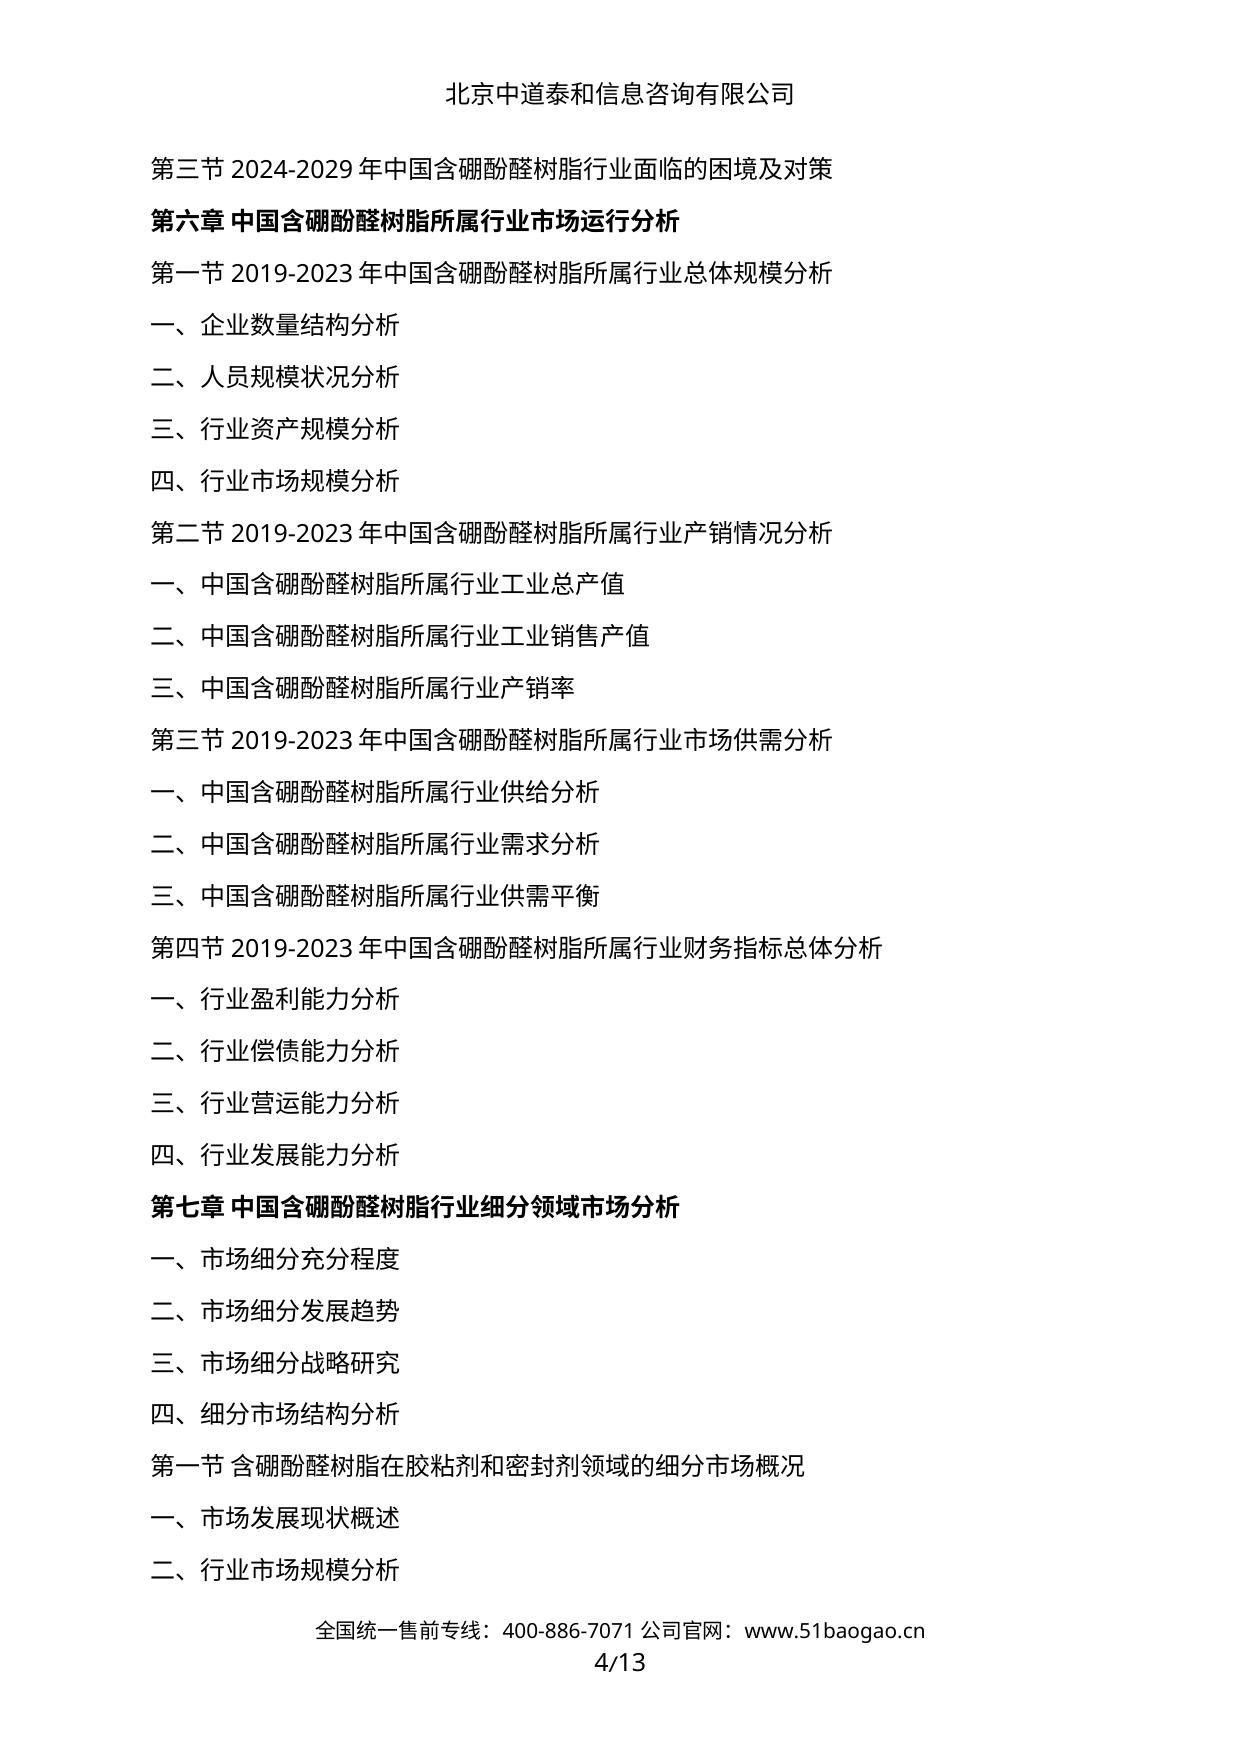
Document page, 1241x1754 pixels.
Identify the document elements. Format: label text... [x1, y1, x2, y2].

text 一、中国含硼酚醛树脂所属行业工业总产值 [150, 565, 1090, 601]
text 二、行业偿债能力分析 [150, 1032, 1090, 1068]
text 三、中国含硼酚醛树脂所属行业产销率 [150, 669, 1090, 705]
text 二、行业市场规模分析 [150, 1551, 1090, 1587]
text 一、市场发展现状概述 [150, 1499, 1090, 1535]
text 第三节 2024-2029年中国含硼酚醛树脂行业面临的困境及对策 [150, 150, 1090, 186]
text 一、市场细分充分程度 [150, 1239, 1090, 1276]
text 三、中国含硼酚醛树脂所属行业供需平衡 [150, 876, 1090, 912]
text 一、行业盈利能力分析 [150, 980, 1090, 1016]
text 二、中国含硼酚醛树脂所属行业工业销售产值 [150, 617, 1090, 653]
text 第三节 2019-2023年中国含硼酚醛树脂所属行业市场供需分析 [150, 721, 1090, 757]
text 第四节 2019-2023年中国含硼酚醛树脂所属行业财务指标总体分析 [150, 928, 1090, 964]
text 二、人员规模状况分析 [150, 357, 1090, 394]
text 第六章 中国含硼酚醛树脂所属行业市场运行分析 [150, 202, 1090, 238]
text 四、细分市场结构分析 [150, 1395, 1090, 1431]
text 四、行业市场规模分析 [150, 461, 1090, 497]
text 四、行业发展能力分析 [150, 1136, 1090, 1172]
text 第七章 中国含硼酚醛树脂行业细分领域市场分析 [150, 1187, 1090, 1224]
text 二、市场细分发展趋势 [150, 1291, 1090, 1327]
text 第二节 2019-2023年中国含硼酚醛树脂所属行业产销情况分析 [150, 513, 1090, 549]
text 二、中国含硼酚醛树脂所属行业需求分析 [150, 824, 1090, 861]
text 一、企业数量结构分析 [150, 306, 1090, 342]
text 第一节 2019-2023年中国含硼酚醛树脂所属行业总体规模分析 [150, 254, 1090, 290]
text 三、行业资产规模分析 [150, 409, 1090, 446]
text 三、行业营运能力分析 [150, 1084, 1090, 1120]
text 第一节 含硼酚醛树脂在胶粘剂和密封剂领域的细分市场概况 [150, 1447, 1090, 1483]
text 三、市场细分战略研究 [150, 1343, 1090, 1379]
text 一、中国含硼酚醛树脂所属行业供给分析 [150, 772, 1090, 809]
